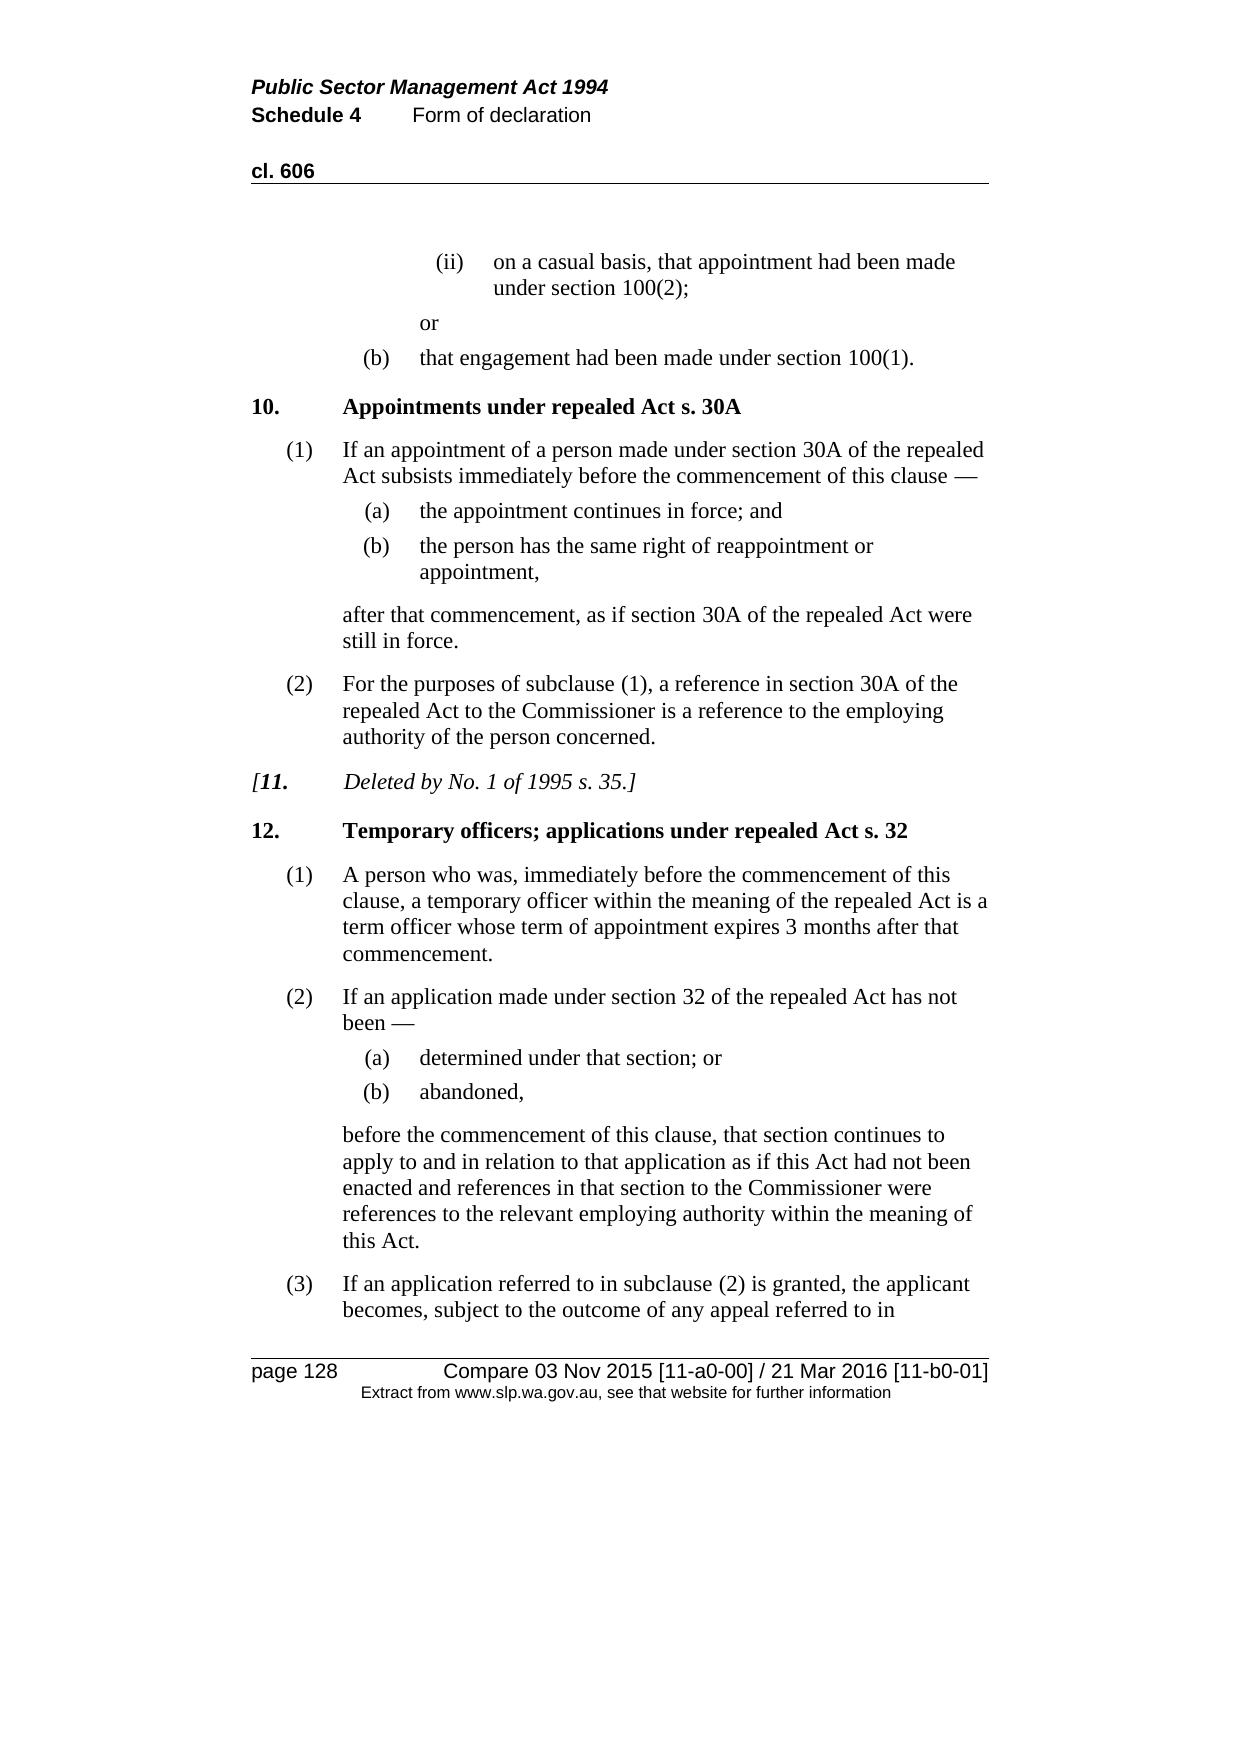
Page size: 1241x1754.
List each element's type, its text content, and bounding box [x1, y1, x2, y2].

subtitle 12. Temporary officers; applications under repealed Act s. 32 [251, 818, 989, 844]
text (1) A person who was, immediately before the commencement of this clause, a temporary officer within the meaning of the repealed Act is a term officer whose term of appointment expires 3 months after that commencement. [251, 861, 989, 966]
text (1) If an appointment of a person made under section 30A of the repealed Act subsists immediately before the commencement of this clause — [251, 436, 989, 489]
text (a) the appointment continues in force; and [251, 497, 989, 523]
text (b) the person has the same right of reappointment or appointment, [251, 532, 989, 584]
text [11. Deleted by No. 1 of 1995 s. 35.] [251, 768, 989, 795]
text (b) abandoned, [251, 1078, 989, 1105]
text or [251, 309, 989, 335]
text (2) For the purposes of subclause (1), a reference in section 30A of the repealed Act to the Commissioner is a reference to the employing authority of the person concerned. [251, 671, 989, 749]
subtitle 10. Appointments under repealed Act s. 30A [251, 393, 989, 419]
text (2) If an application made under section 32 of the repealed Act has not been — [251, 983, 989, 1035]
text (b) that engagement had been made under section 100(1). [251, 344, 989, 370]
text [251, 1270, 989, 1323]
text (a) determined under that section; or [251, 1044, 989, 1070]
text (ii) on a casual basis, that appointment had been made under section 100(2); [251, 248, 989, 301]
text after that commencement, as if section 30A of the repealed Act were still in force. [251, 601, 989, 654]
text before the commencement of this clause, that section continues to apply to and in relation to that application as if this Act had not been enacted and references in that section to the Commissioner were references to the relevant employing authority within the meaning of this Act. [251, 1121, 989, 1253]
